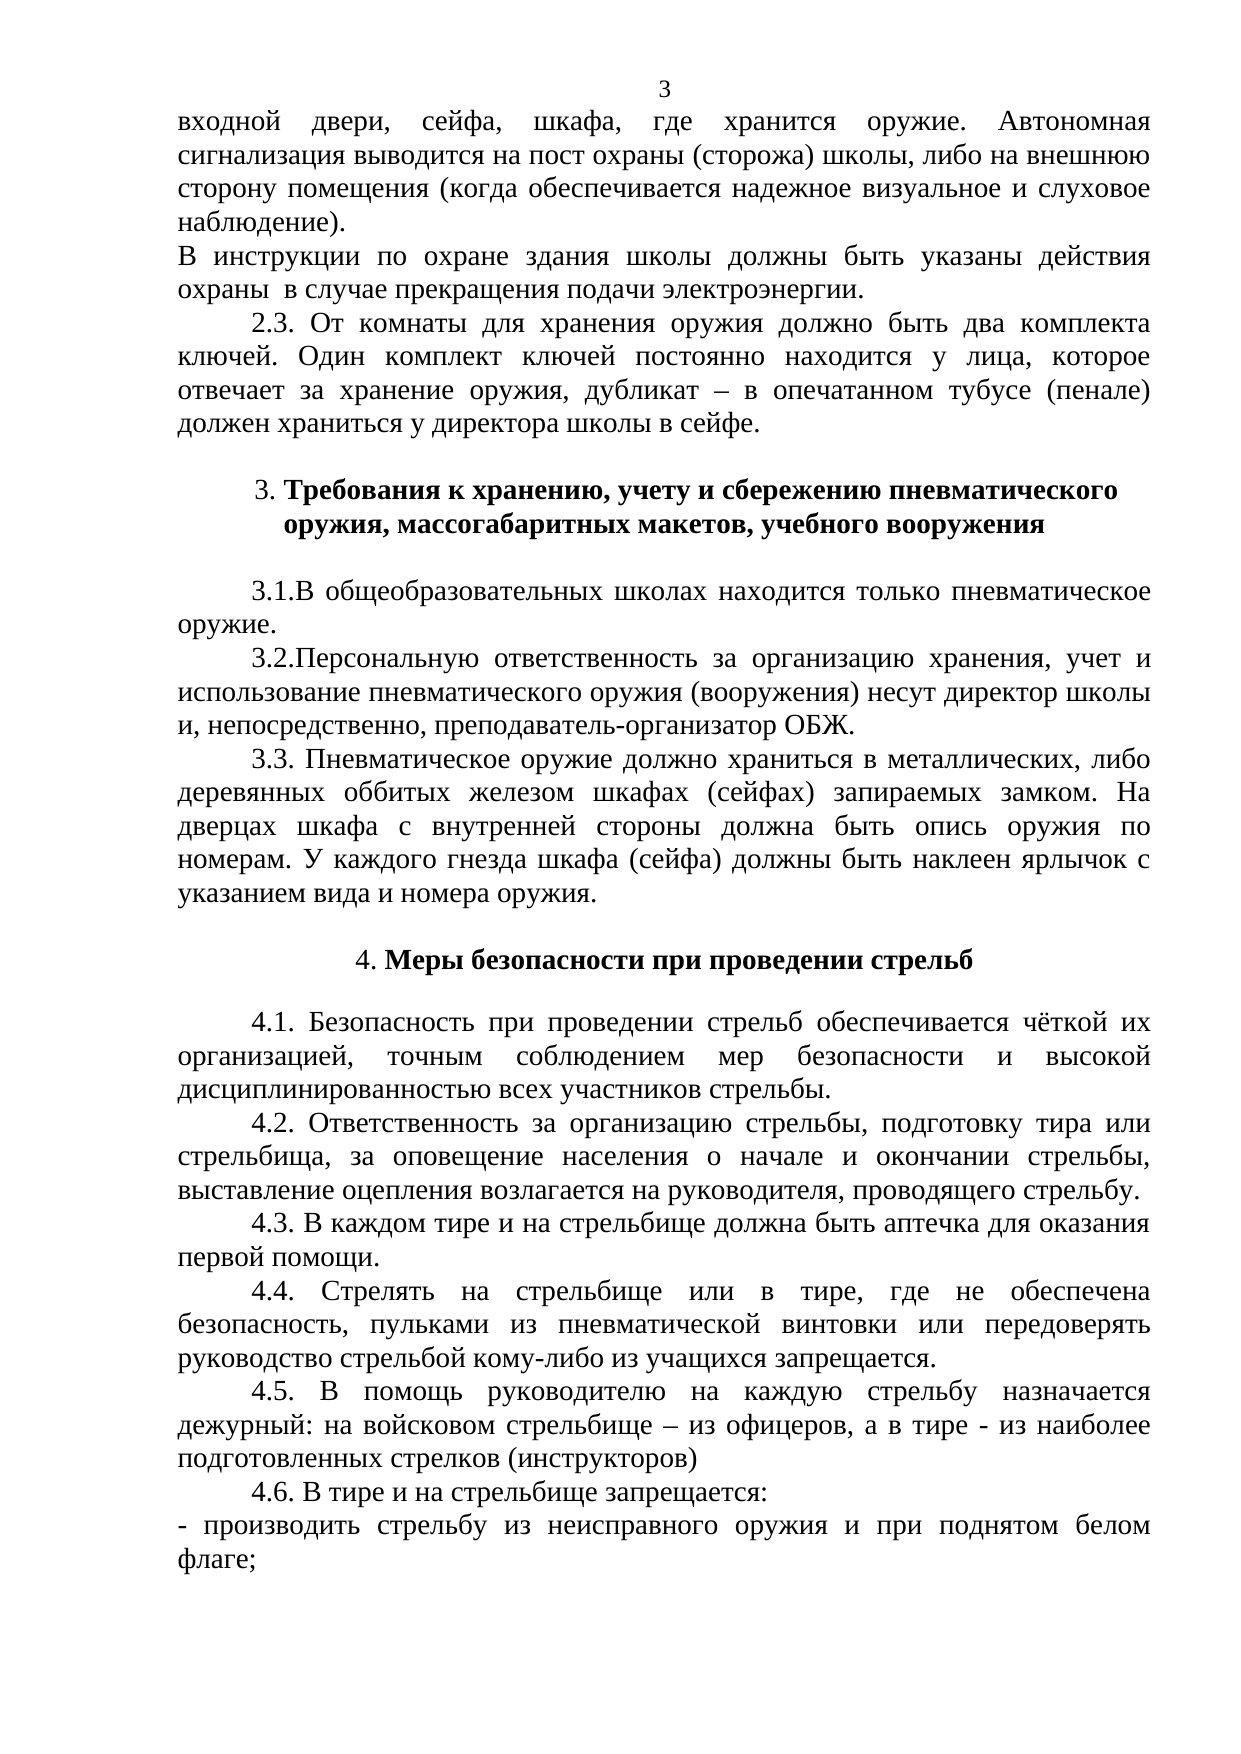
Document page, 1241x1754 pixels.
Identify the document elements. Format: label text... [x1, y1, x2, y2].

text 4.6. В тире и на стрельбище запрещается: [177, 1474, 1152, 1507]
text 3.1.В общеобразовательных школах находится только пневматическое оружие. [177, 573, 1152, 640]
text В инструкции по охране здания школы должны быть указаны действия охраны в случае прекращения подачи электроэнергии. [177, 238, 1152, 305]
text 4.5. В помощь руководителю на каждую стрельбу назначается дежурный: на войсковом стрельбище – из офицеров, а в тире - из наиболее подготовленных стрелков (инструкторов) [177, 1373, 1152, 1474]
text 4.1. Безопасность при проведении стрельб обеспечивается чёткой их организацией, точным соблюдением мер безопасности и высокой дисциплинированностью всех участников стрельбы. [177, 1004, 1152, 1105]
text 3.3. Пневматическое оружие должно храниться в металлических, либо деревянных оббитых железом шкафах (сейфах) запираемых замком. На дверцах шкафа с внутренней стороны должна быть опись оружия по номерам. У каждого гнезда шкафа (сейфа) должны быть наклеен ярлычок с указанием вида и номера оружия. [177, 741, 1152, 908]
text 3. Требования к хранению, учету и сбережению пневматического оружия, массогабаритных макетов, учебного вооружения [177, 472, 1152, 539]
text 3.2.Персональную ответственность за организацию хранения, учет и использование пневматического оружия (вооружения) несут директор школы и, непосредственно, преподаватель-организатор ОБЖ. [177, 640, 1152, 741]
text 4.2. Ответственность за организацию стрельбы, подготовку тира или стрельбища, за оповещение населения о начале и окончании стрельбы, выставление оцепления возлагается на руководителя, проводящего стрельбу. [177, 1105, 1152, 1206]
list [177, 103, 1152, 238]
text 4. Меры безопасности при проведении стрельб [177, 942, 1152, 976]
text - производить стрельбу из неисправного оружия и при поднятом белом флаге; [177, 1507, 1152, 1574]
text 4.3. В каждом тире и на стрельбище должна быть аптечка для оказания первой помощи. [177, 1206, 1152, 1273]
text 2.3. От комнаты для хранения оружия должно быть два комплекта ключей. Один комплект ключей постоянно находится у лица, которое отвечает за хранение оружия, дубликат – в опечатанном тубусе (пенале) должен храниться у директора школы в сейфе. [177, 305, 1152, 439]
text 4.4. Стрелять на стрельбище или в тире, где не обеспечена безопасность, пульками из пневматической винтовки или передоверять руководство стрельбой кому-либо из учащихся запрещается. [177, 1273, 1152, 1373]
